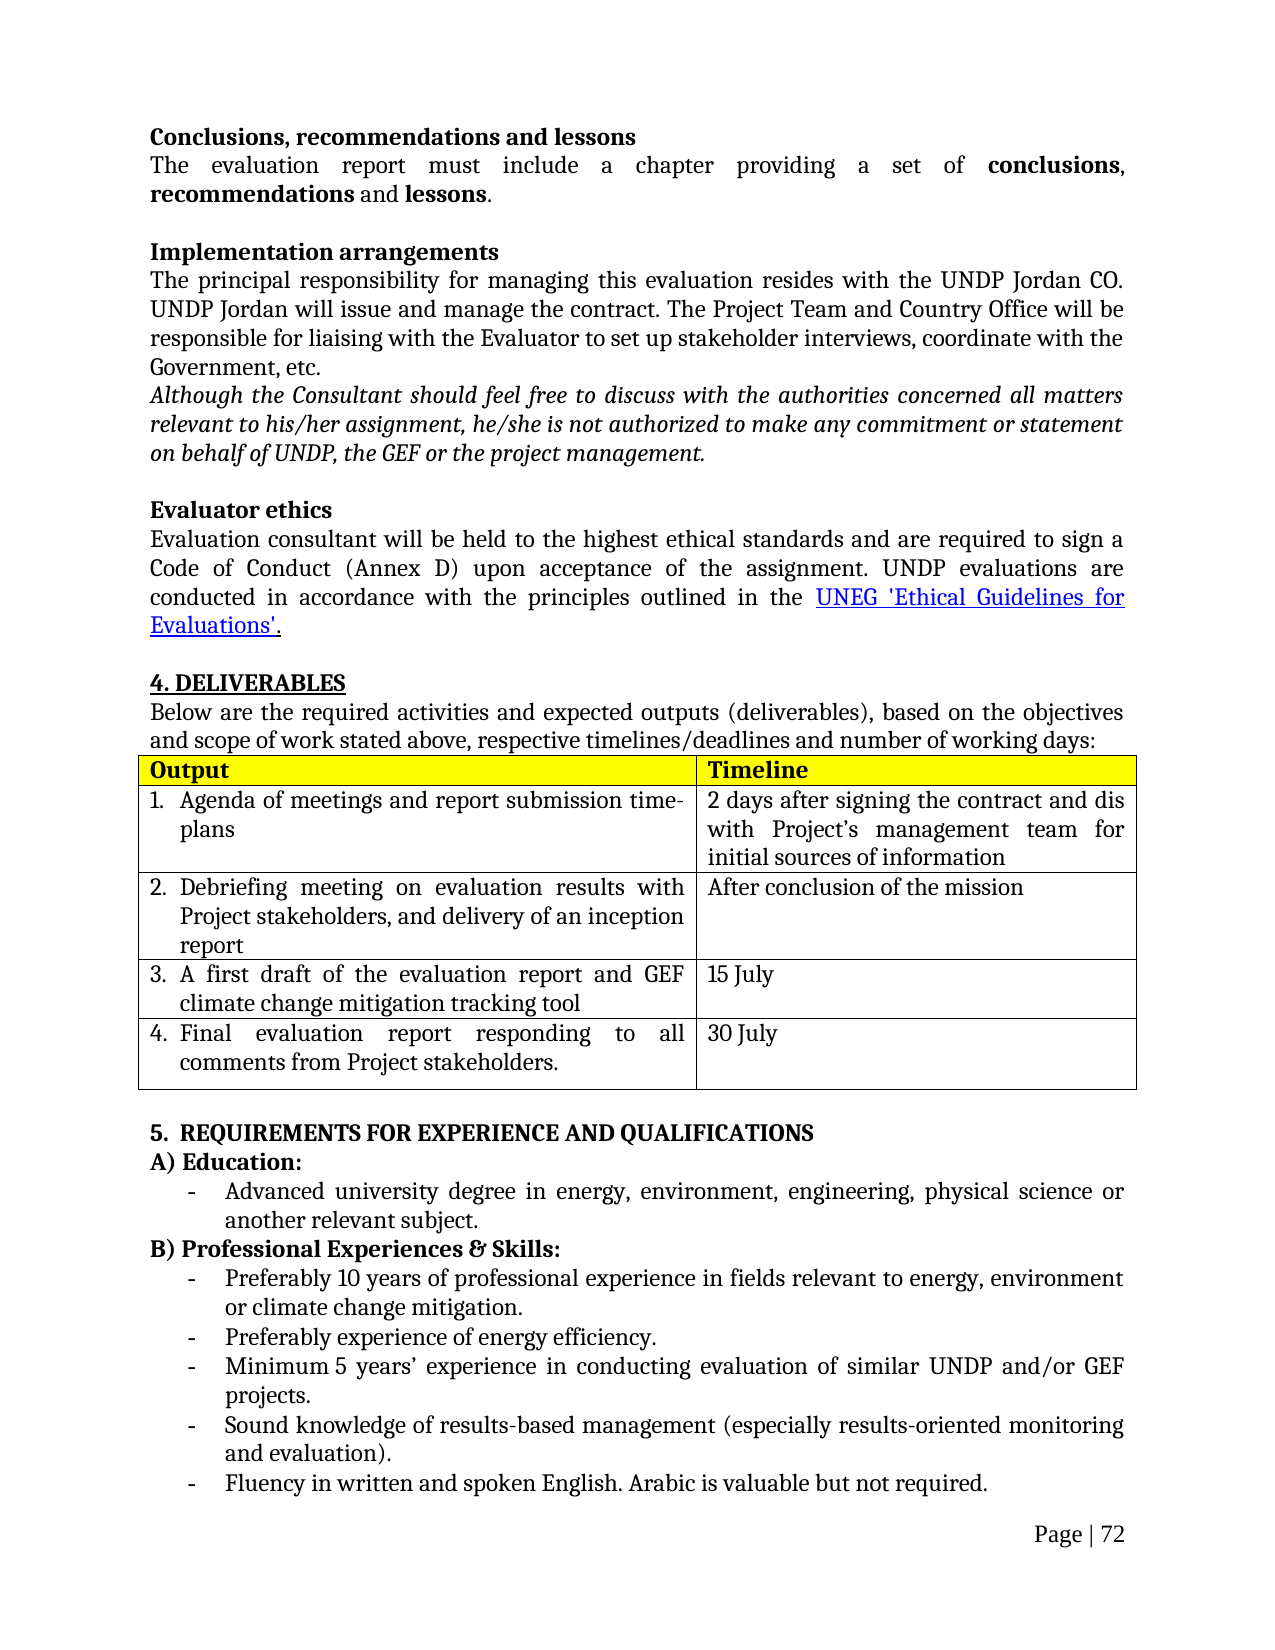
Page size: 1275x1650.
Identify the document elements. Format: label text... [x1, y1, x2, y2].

list Preferably experience of energy efficiency. [187, 1322, 1125, 1351]
text Evaluation consultant will be held to the highest ethical standards and are required to sign a Code of Conduct (Annex D) upon acceptance of the assignment. UNDP evaluations are conducted in accordance with the principles outlined in the UNEG 'Ethical Guidelines for Evaluations'. [150, 525, 1125, 640]
text Implementation arrangements [150, 237, 1125, 266]
text B) Professional Experiences & Skills: [150, 1235, 1125, 1263]
list Fluency in written and spoken English. Arabic is valuable but not required. [187, 1468, 1125, 1498]
text The evaluation report must include a chapter providing a set of conclusions, recommendations and lessons. [150, 151, 1125, 209]
text 4. DELIVERABLES [150, 669, 1125, 697]
table_cell After conclusion of the mission [697, 873, 1136, 959]
list Minimum 5 years’ experience in conducting evaluation of similar UNDP and/or GEF projects. [187, 1351, 1125, 1410]
list Preferably 10 years of professional experience in fields relevant to energy, environment or climate change mitigation. [187, 1263, 1125, 1322]
table_cell 2 days after signing the contract and dis with Project’s management team for initial sources of information [697, 786, 1136, 872]
text Conclusions, recommendations and lessons [150, 122, 1125, 151]
table_cell Debriefing meeting on evaluation results with Project stakeholders, and delivery of an inception report [139, 873, 696, 959]
text Evaluator ethics [150, 496, 1125, 525]
text The principal responsibility for managing this evaluation resides with the UNDP Jordan CO. UNDP Jordan will issue and manage the contract. The Project Team and Country Office will be responsible for liaising with the Evaluator to set up stakeholder interviews, coordinate with the Government, etc. [150, 266, 1125, 381]
table_cell 30 July [697, 1019, 1136, 1089]
list Advanced university degree in energy, environment, engineering, physical science or another relevant subject. [187, 1176, 1125, 1235]
list REQUIREMENTS FOR EXPERIENCE AND QUALIFICATIONS [150, 1119, 1125, 1148]
table_cell Final evaluation report responding to all comments from Project stakeholders. [139, 1019, 696, 1089]
table_header Output [139, 756, 696, 785]
list Sound knowledge of results-based management (especially results-oriented monitoring and evaluation). [187, 1410, 1125, 1468]
table_cell 15 July [697, 960, 1136, 1018]
table_cell A first draft of the evaluation report and GEF climate change mitigation tracking tool [139, 960, 696, 1018]
text A) Education: [150, 1148, 1125, 1176]
text Although the Consultant should feel free to discuss with the authorities concerned all matters relevant to his/her assignment, he/she is not authorized to make any commitment or statement on behalf of UNDP, the GEF or the project management. [150, 381, 1125, 467]
text Below are the required activities and expected outputs (deliverables), based on the objectives and scope of work stated above, respective timelines/deadlines and number of working days: [150, 697, 1125, 755]
table_cell Agenda of meetings and report submission time-plans [139, 786, 696, 872]
table_header Timeline [697, 756, 1136, 785]
